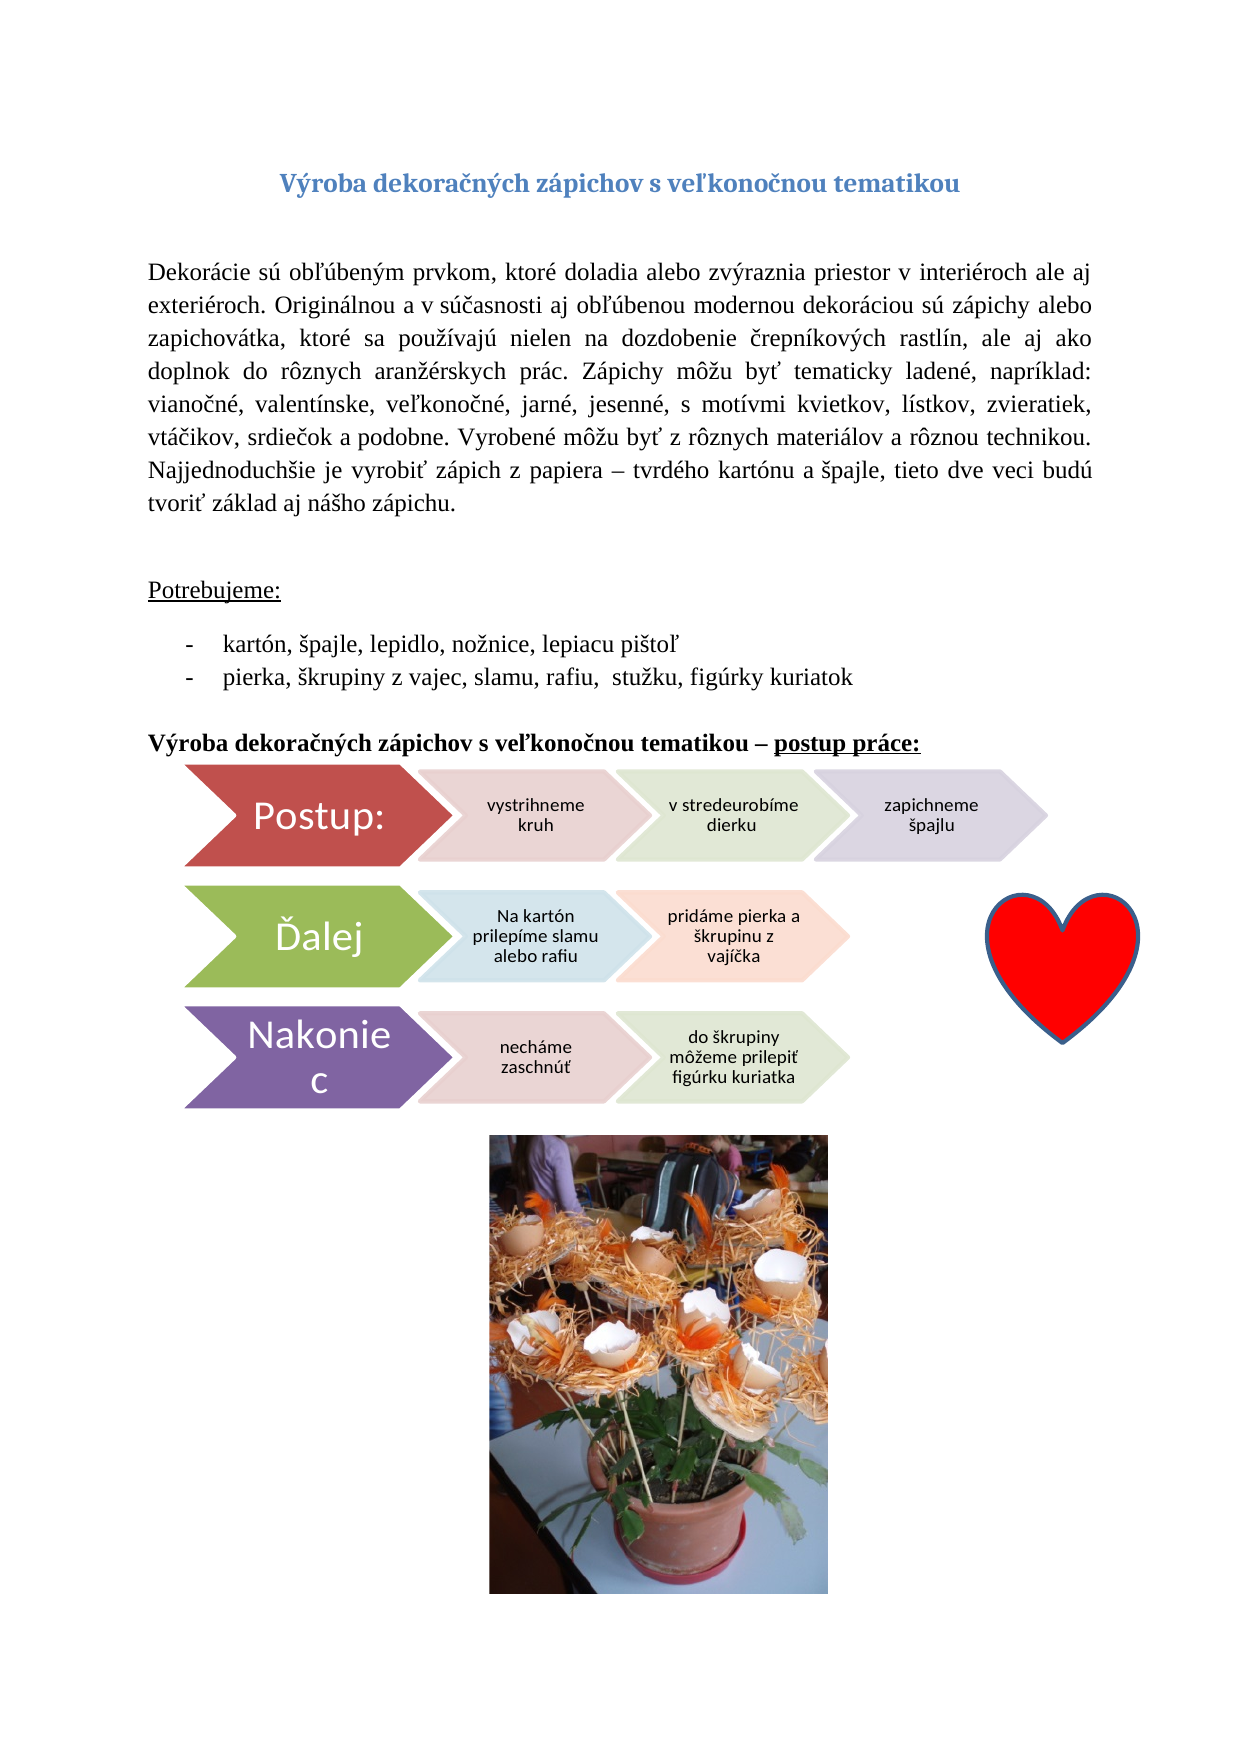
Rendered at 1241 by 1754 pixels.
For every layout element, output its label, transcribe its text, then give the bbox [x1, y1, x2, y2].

list kartón, špajle, lepidlo, nožnice, lepiacu pištoľ [185, 629, 1093, 658]
text Výroba dekoračných zápichov s veľkonočnou tematikou [148, 168, 1093, 199]
text Dekorácie sú obľúbeným prvkom, ktoré doladia alebo zvýraznia priestor v interiéroch ale aj exteriéroch. Originálnou a v súčasnosti aj obľúbenou modernou dekoráciou sú zápichy alebo zapichovátka, ktoré sa používajú nielen na dozdobenie črepníkových rastlín, ale aj ako doplnok do rôznych aranžérskych prác. Zápichy môžu byť tematicky ladené, napríklad: vianočné, valentínske, veľkonočné, jarné, jesenné, s motívmi kvietkov, lístkov, zvieratiek, vtáčikov, srdiečok a podobne. Vyrobené môžu byť z rôznych materiálov a rôznou technikou. Najjednoduchšie je vyrobiť zápich z papiera – tvrdého kartónu a špajle, tieto dve veci budú tvoriť základ aj nášho zápichu. [148, 257, 1093, 517]
text Výroba dekoračných zápichov s veľkonočnou tematikou – postup práce: [148, 728, 1093, 757]
list pierka, škrupiny z vajec, slamu, rafiu, stužku, figúrky kuriatok [185, 662, 1093, 691]
text Potrebujeme: [148, 542, 1093, 604]
picture [487, 1135, 828, 1591]
